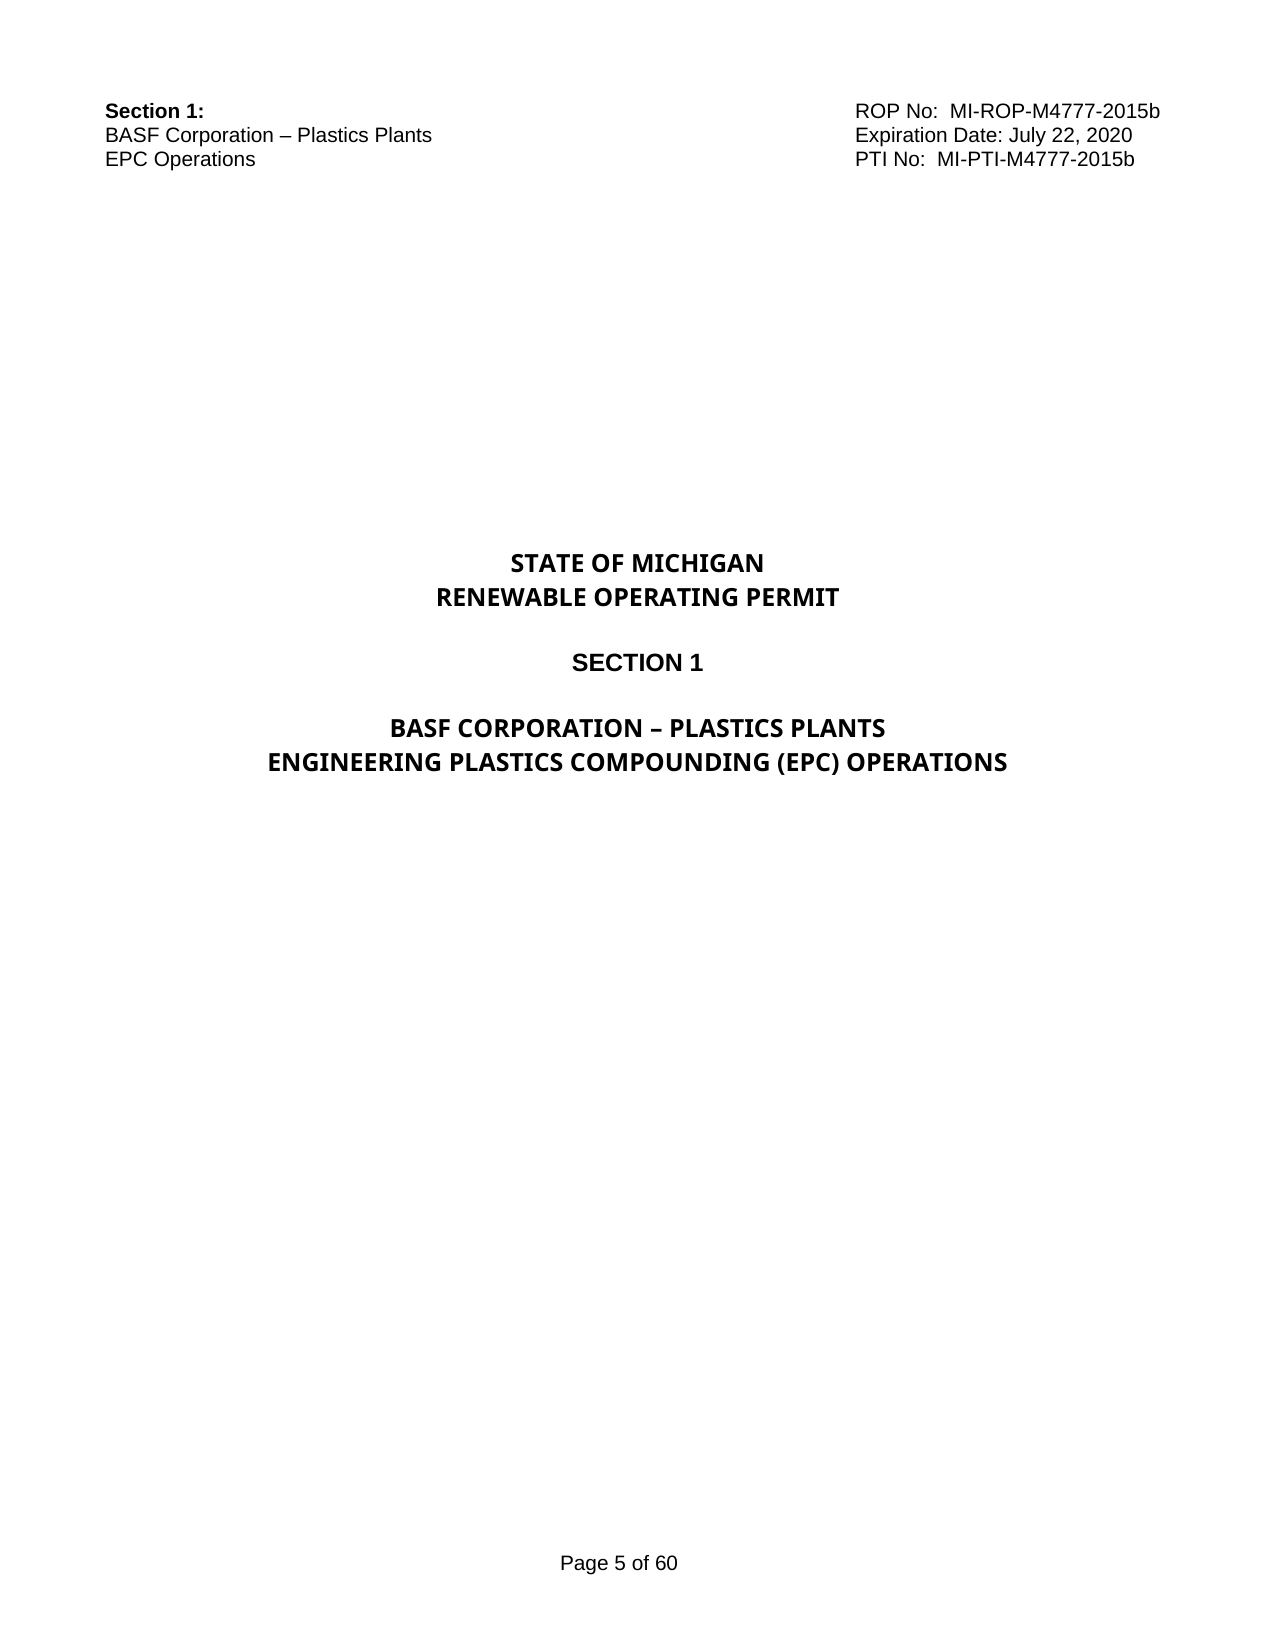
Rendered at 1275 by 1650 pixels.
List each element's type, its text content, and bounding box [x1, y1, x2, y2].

text RENEWABLE OPERATING PERMIT [105, 579, 1170, 614]
subtitle SECTION 1 [105, 648, 1170, 676]
text ENGINEERING PLASTICS COMPOUNDING (EPC) OPERATIONS [105, 744, 1170, 779]
text STATE OF MICHIGAN [105, 546, 1170, 579]
text BASF CORPORATION – PLASTICS PLANTS [105, 711, 1170, 744]
